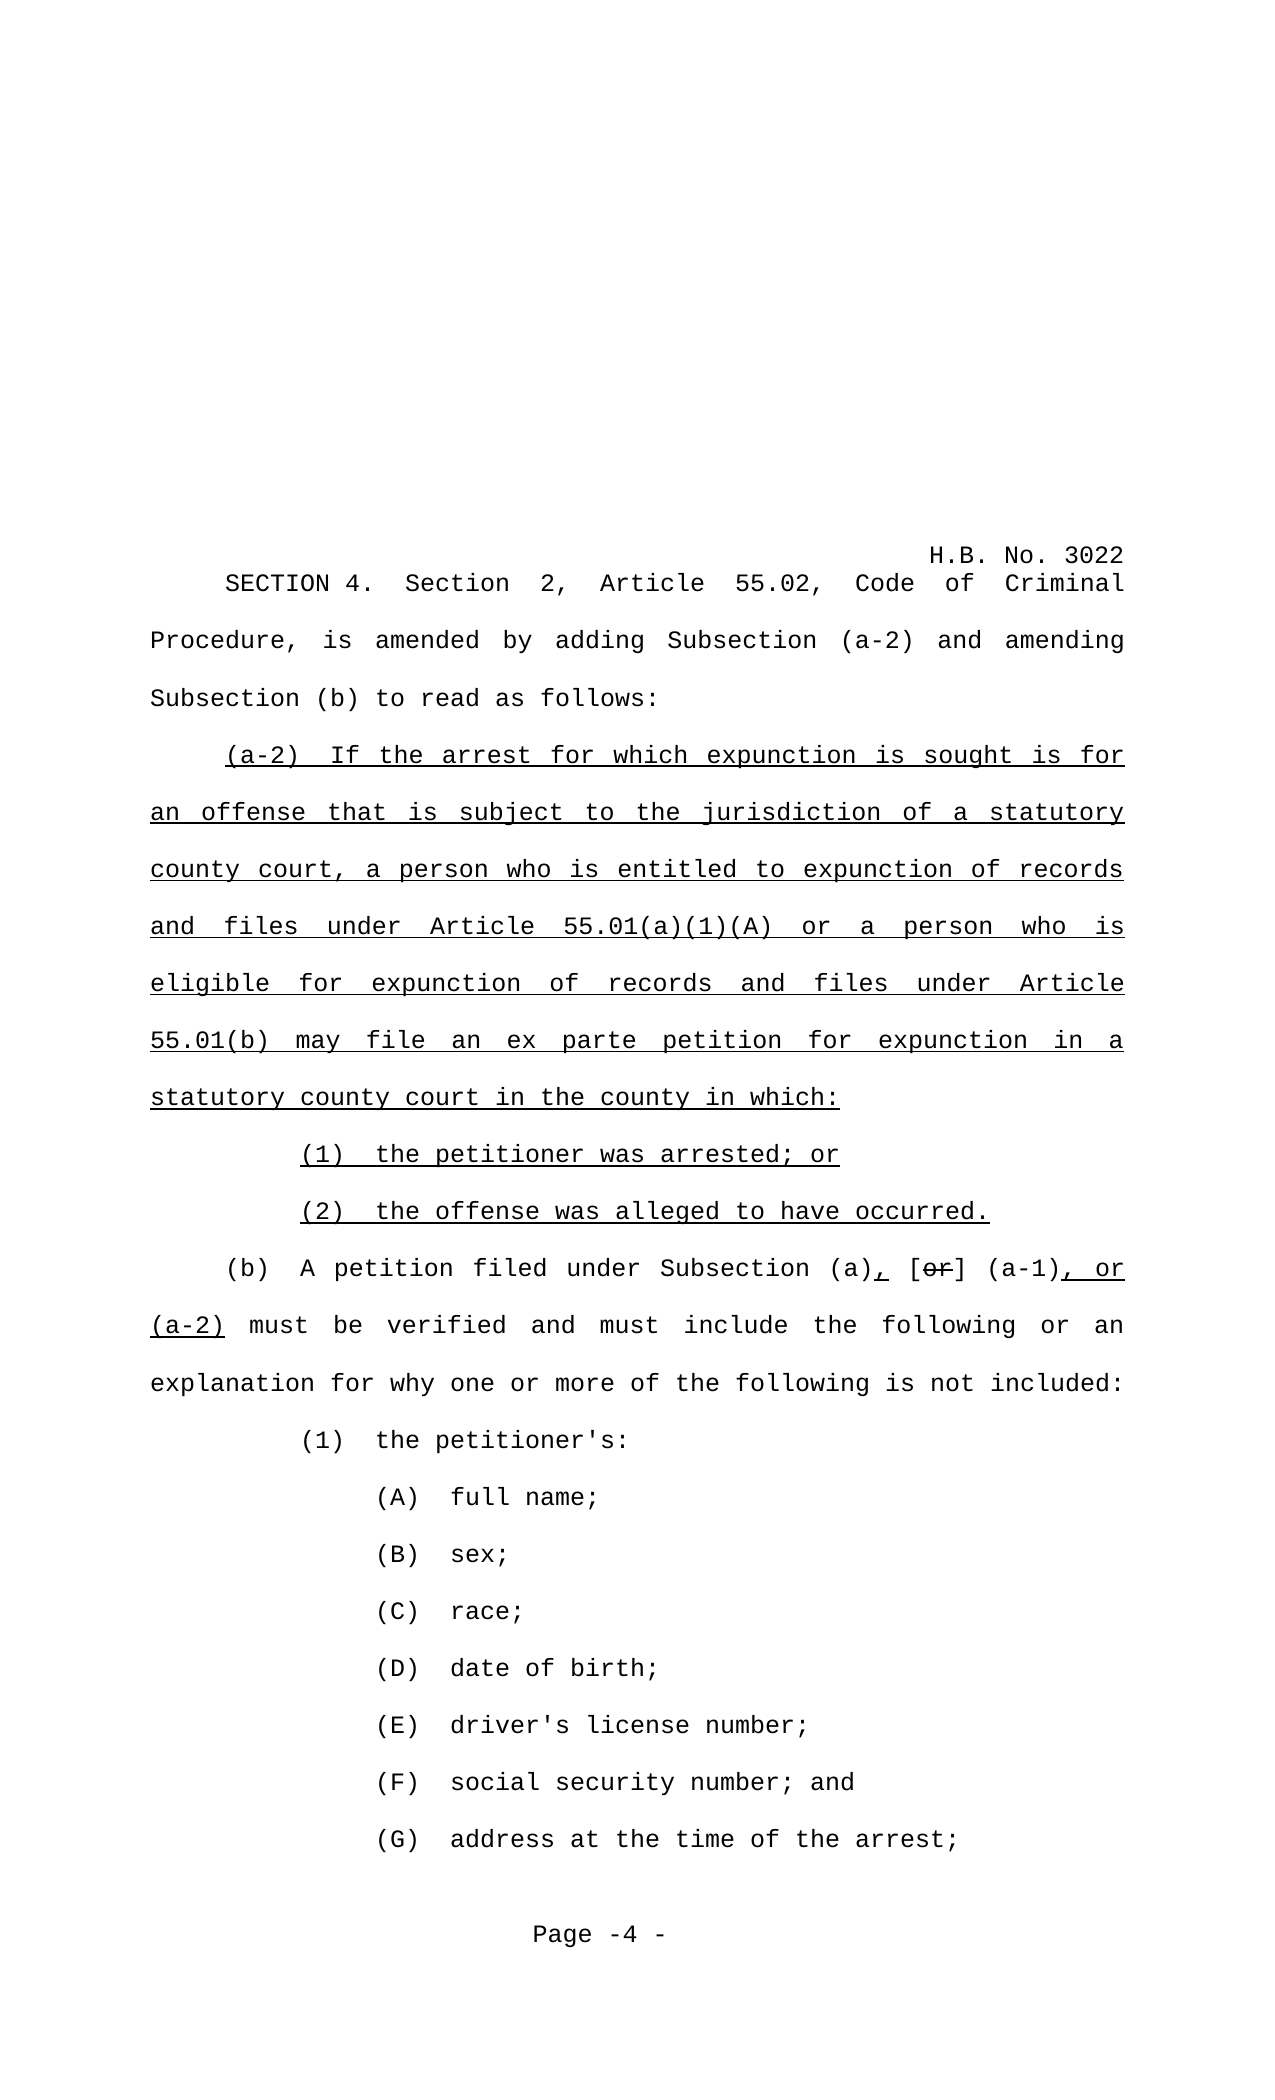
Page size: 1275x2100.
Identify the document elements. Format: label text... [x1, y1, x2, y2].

text SECTION 4. Section 2, Article 55.02, Code of Criminal Procedure, is amended by adding Subsection (a-2) and amending Subsection (b) to read as follows: [150, 571, 1125, 713]
text (a-2) If the arrest for which expunction is sought is for an offense that is subject to the jurisdiction of a statutory county court, a person who is entitled to expunction of records and files under Article 55.01(a)(1)(A) or a person who is eligible for expunction of records and files under Article 55.01(b) may file an ex parte petition for expunction in a statutory county court in the county in which: [150, 824, 1125, 937]
text (2) the offense was alleged to have occurred. [150, 1199, 1125, 1227]
text (b) A petition filed under Subsection (a), [or] (a-1), or (a-2) must be verified and must include the following or an explanation for why one or more of the following is not included: [150, 1256, 1125, 1398]
text (1) the petitioner was arrested; or [150, 1142, 1125, 1170]
text (E) driver's license number; [150, 1712, 1125, 1741]
text (D) date of birth; [150, 1655, 1125, 1684]
text (F) social security number; and [150, 1769, 1125, 1798]
text (1) the petitioner's: [150, 1427, 1125, 1456]
text (G) address at the time of the arrest; [150, 1827, 1125, 1855]
text (C) race; [150, 1598, 1125, 1627]
text (B) sex; [150, 1541, 1125, 1570]
text (A) full name; [150, 1484, 1125, 1513]
text (a-2) If the arrest for which expunction is sought is for an offense that is subject to the jurisdiction of a statutory county court, a person who is entitled to expunction of records and files under Article 55.01(a)(1)(A) or a person who is eligible for expunction of records and files under Article 55.01(b) may file an ex parte petition for expunction in a statutory county court in the county in which: [150, 742, 1125, 822]
text (a-2) If the arrest for which expunction is sought is for an offense that is subject to the jurisdiction of a statutory county court, a person who is entitled to expunction of records and files under Article 55.01(a)(1)(A) or a person who is eligible for expunction of records and files under Article 55.01(b) may file an ex parte petition for expunction in a statutory county court in the county in which: [150, 995, 1125, 1113]
text (a-2) If the arrest for which expunction is sought is for an offense that is subject to the jurisdiction of a statutory county court, a person who is entitled to expunction of records and files under Article 55.01(a)(1)(A) or a person who is eligible for expunction of records and files under Article 55.01(b) may file an ex parte petition for expunction in a statutory county court in the county in which: [150, 938, 1125, 994]
